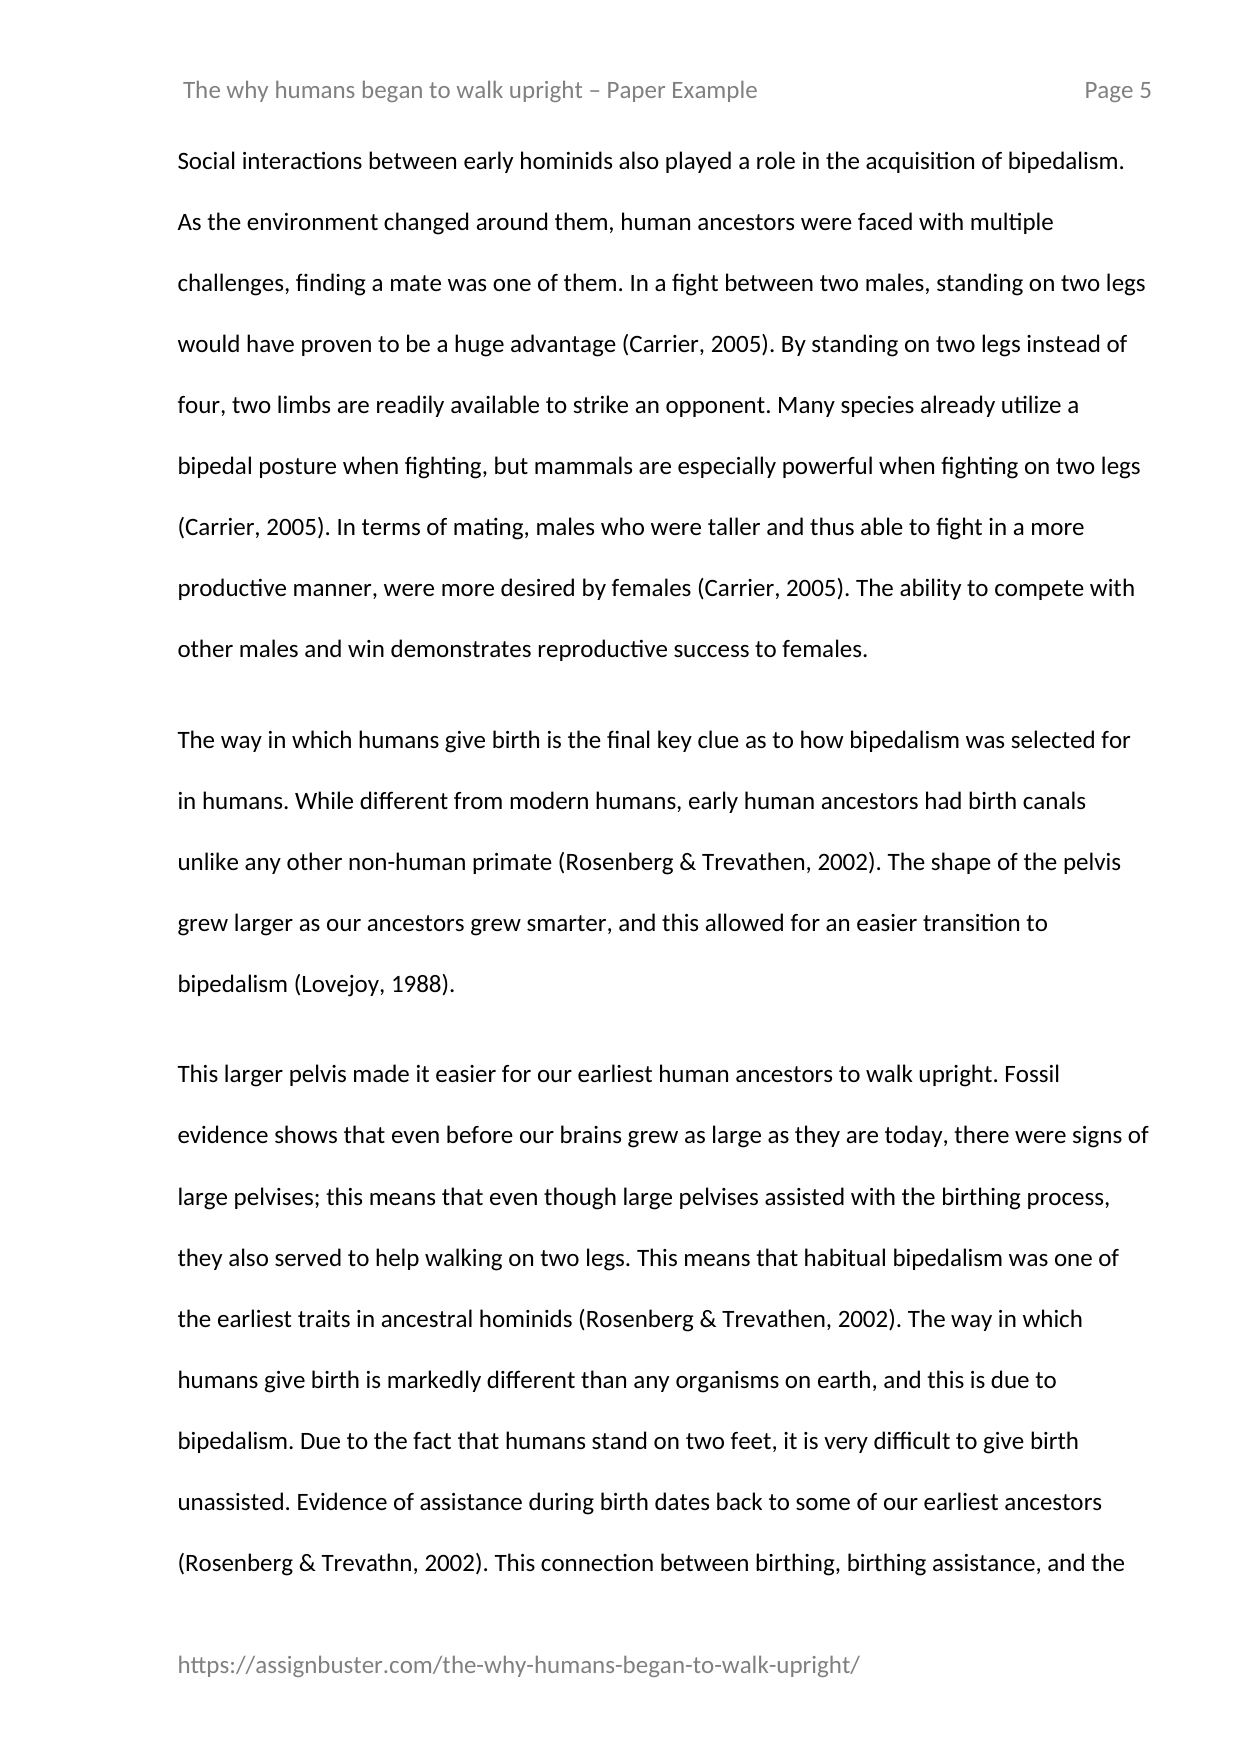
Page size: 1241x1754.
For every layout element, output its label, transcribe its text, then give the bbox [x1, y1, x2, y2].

text Social interactions between early hominids also played a role in the acquisition of bipedalism. As the environment changed around them, human ancestors were faced with multiple challenges, finding a mate was one of them. In a fight between two males, standing on two legs would have proven to be a huge advantage (Carrier, 2005). By standing on two legs instead of four, two limbs are readily available to strike an opponent. Many species already utilize a bipedal posture when fighting, but mammals are especially powerful when fighting on two legs (Carrier, 2005). In terms of mating, males who were taller and thus able to fight in a more productive manner, were more desired by females (Carrier, 2005). The ability to compete with other males and win demonstrates reproductive success to females. [177, 145, 1152, 664]
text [177, 1058, 1152, 1577]
text The way in which humans give birth is the final key clue as to how bipedalism was selected for in humans. While different from modern humans, early human ancestors had birth canals unlike any other non-human primate (Rosenberg & Trevathen, 2002). The shape of the pelvis grew larger as our ancestors grew smarter, and this allowed for an easier transition to bipedalism (Lovejoy, 1988). [177, 724, 1152, 998]
